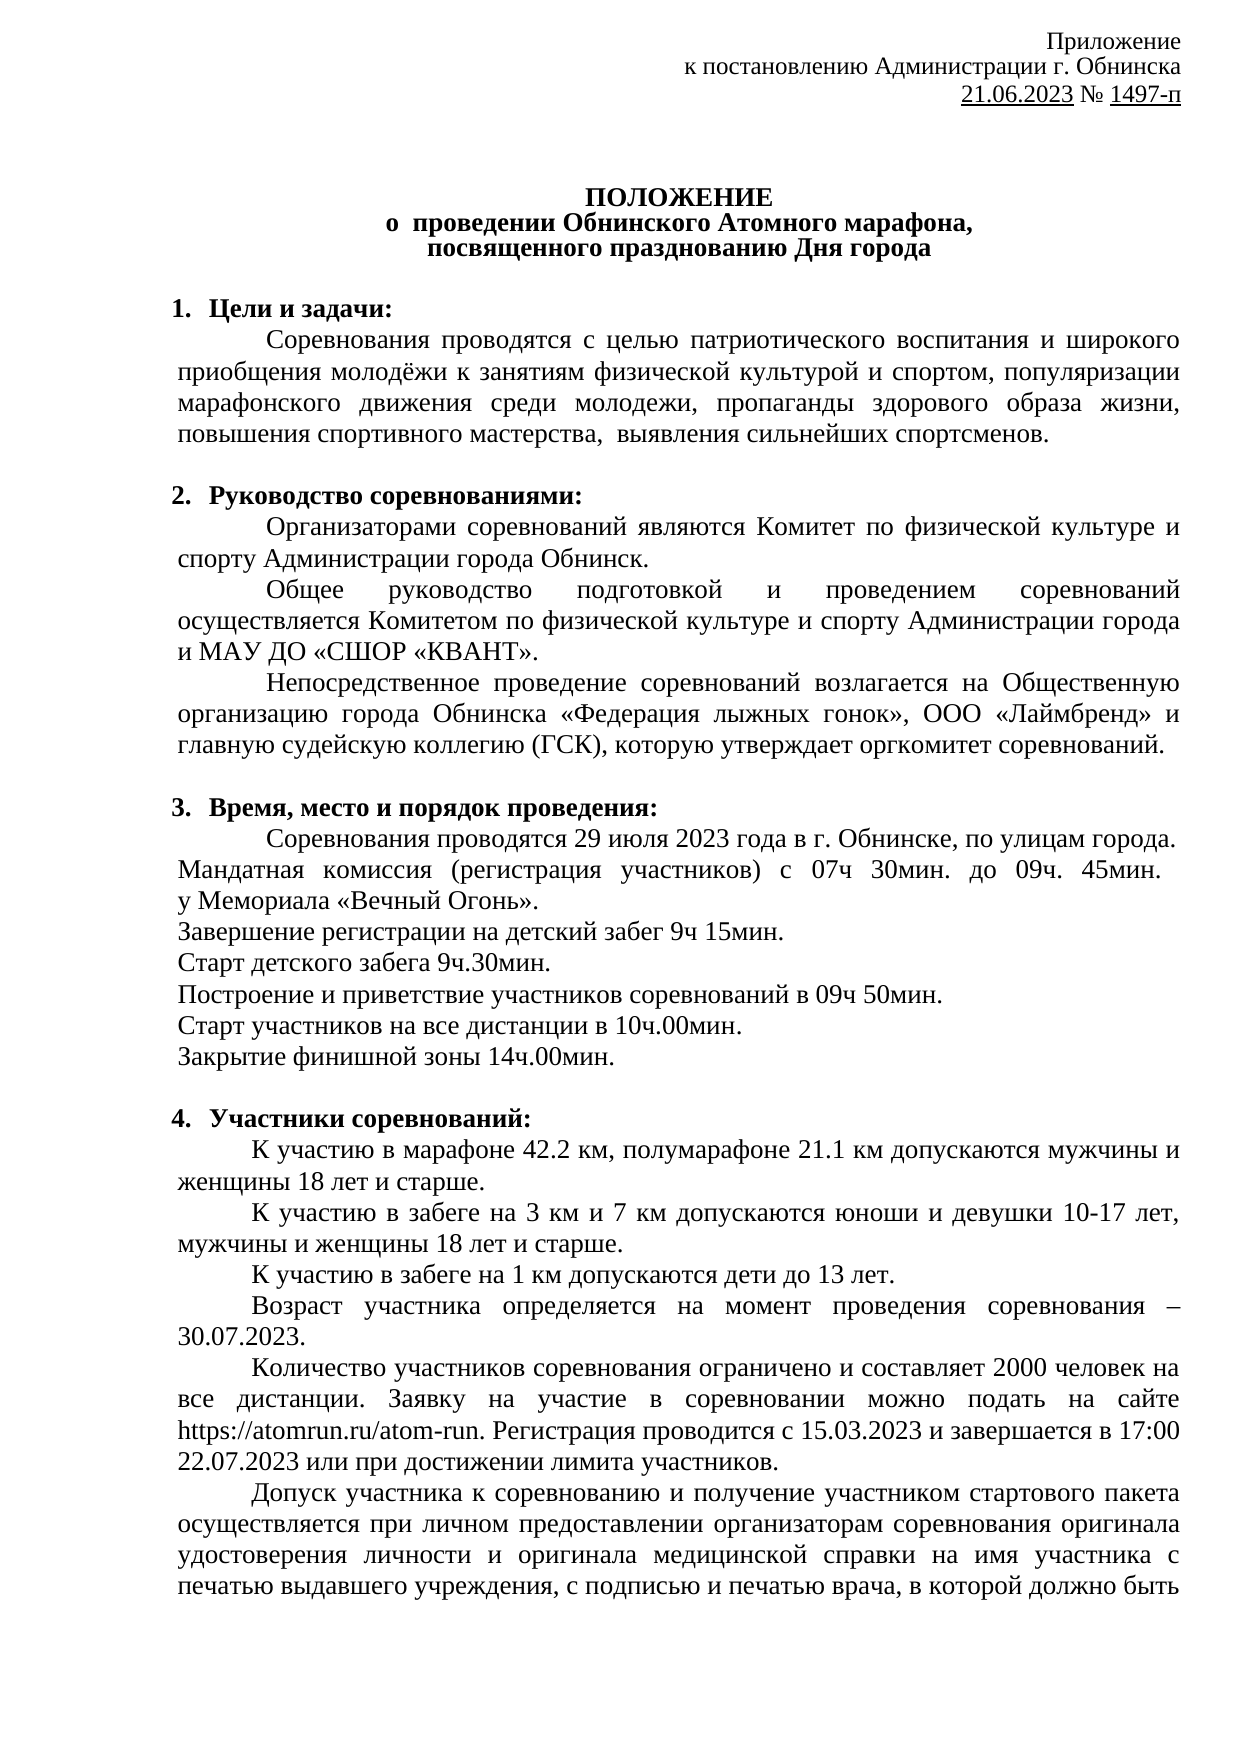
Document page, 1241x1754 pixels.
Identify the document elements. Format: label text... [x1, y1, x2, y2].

text Возраст участника определяется на момент проведения соревнования – 30.07.2023. [177, 1289, 1181, 1351]
list Цели и задачи: [171, 292, 1181, 324]
list Руководство соревнованиями: [171, 479, 1181, 511]
text Общее руководство подготовкой и проведением соревнований осуществляется Комитетом по физической культуре и спорту Администрации города и МАУ ДО «СШОР «КВАНТ». [177, 573, 1181, 666]
text к постановлению Администрации г. Обнинска [177, 54, 1181, 79]
text Мандатная комиссия (регистрация участников) с 07ч 30мин. до 09ч. 45мин. у Мемориала «Вечный Огонь». [177, 853, 1181, 915]
text Завершение регистрации на детский забег 9ч 15мин. [177, 915, 1181, 947]
text Соревнования проводятся 29 июля 2023 года в г. Обнинске, по улицам города. [177, 822, 1181, 853]
list Участники соревнований: [171, 1102, 1181, 1133]
text Построение и приветствие участников соревнований в 09ч 50мин. [177, 978, 1181, 1009]
text Старт детского забега 9ч.30мин. [177, 947, 1181, 978]
text Соревнования проводятся с целью патриотического воспитания и широкого приобщения молодёжи к занятиям физической культурой и спортом, популяризации марафонского движения среди молодежи, пропаганды здорового образа жизни, повышения спортивного мастерства, выявления сильнейших спортсменов. [177, 324, 1181, 448]
text К участию в забеге на 1 км допускаются дети до 13 лет. [177, 1258, 1181, 1289]
text Закрытие финишной зоны 14ч.00мин. [177, 1040, 1181, 1071]
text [177, 1476, 1181, 1601]
list Время, место и порядок проведения: [171, 791, 1181, 822]
text ПОЛОЖЕНИЕ [177, 186, 1181, 211]
text Количество участников соревнования ограничено и составляет 2000 человек на все дистанции. Заявку на участие в соревновании можно подать на сайте https://atomrun.ru/atom-run. Регистрация проводится с 15.03.2023 и завершается в 17:00 22.07.2023 или при достижении лимита участников. [177, 1351, 1181, 1476]
text Приложение [177, 29, 1181, 54]
text Старт участников на все дистанции в 10ч.00мин. [177, 1009, 1181, 1040]
text Организаторами соревнований являются Комитет по физической культуре и спорту Администрации города Обнинск. [177, 511, 1181, 573]
text Непосредственное проведение соревнований возлагается на Общественную организацию города Обнинска «Федерация лыжных гонок», ООО «Лаймбренд» и главную судейскую коллегию (ГСК), которую утверждает оргкомитет соревнований. [177, 666, 1181, 760]
text К участию в забеге на 3 км и 7 км допускаются юноши и девушки 10-17 лет, мужчины и женщины 18 лет и старше. [177, 1196, 1181, 1258]
text К участию в марафоне 42.2 км, полумарафоне 21.1 км допускаются мужчины и женщины 18 лет и старше. [177, 1133, 1181, 1196]
text посвященного празднованию Дня города [177, 236, 1181, 261]
text о проведении Обнинского Атомного марафона, [177, 211, 1181, 236]
text 21.06.2023 № 1497-п [177, 79, 1181, 108]
